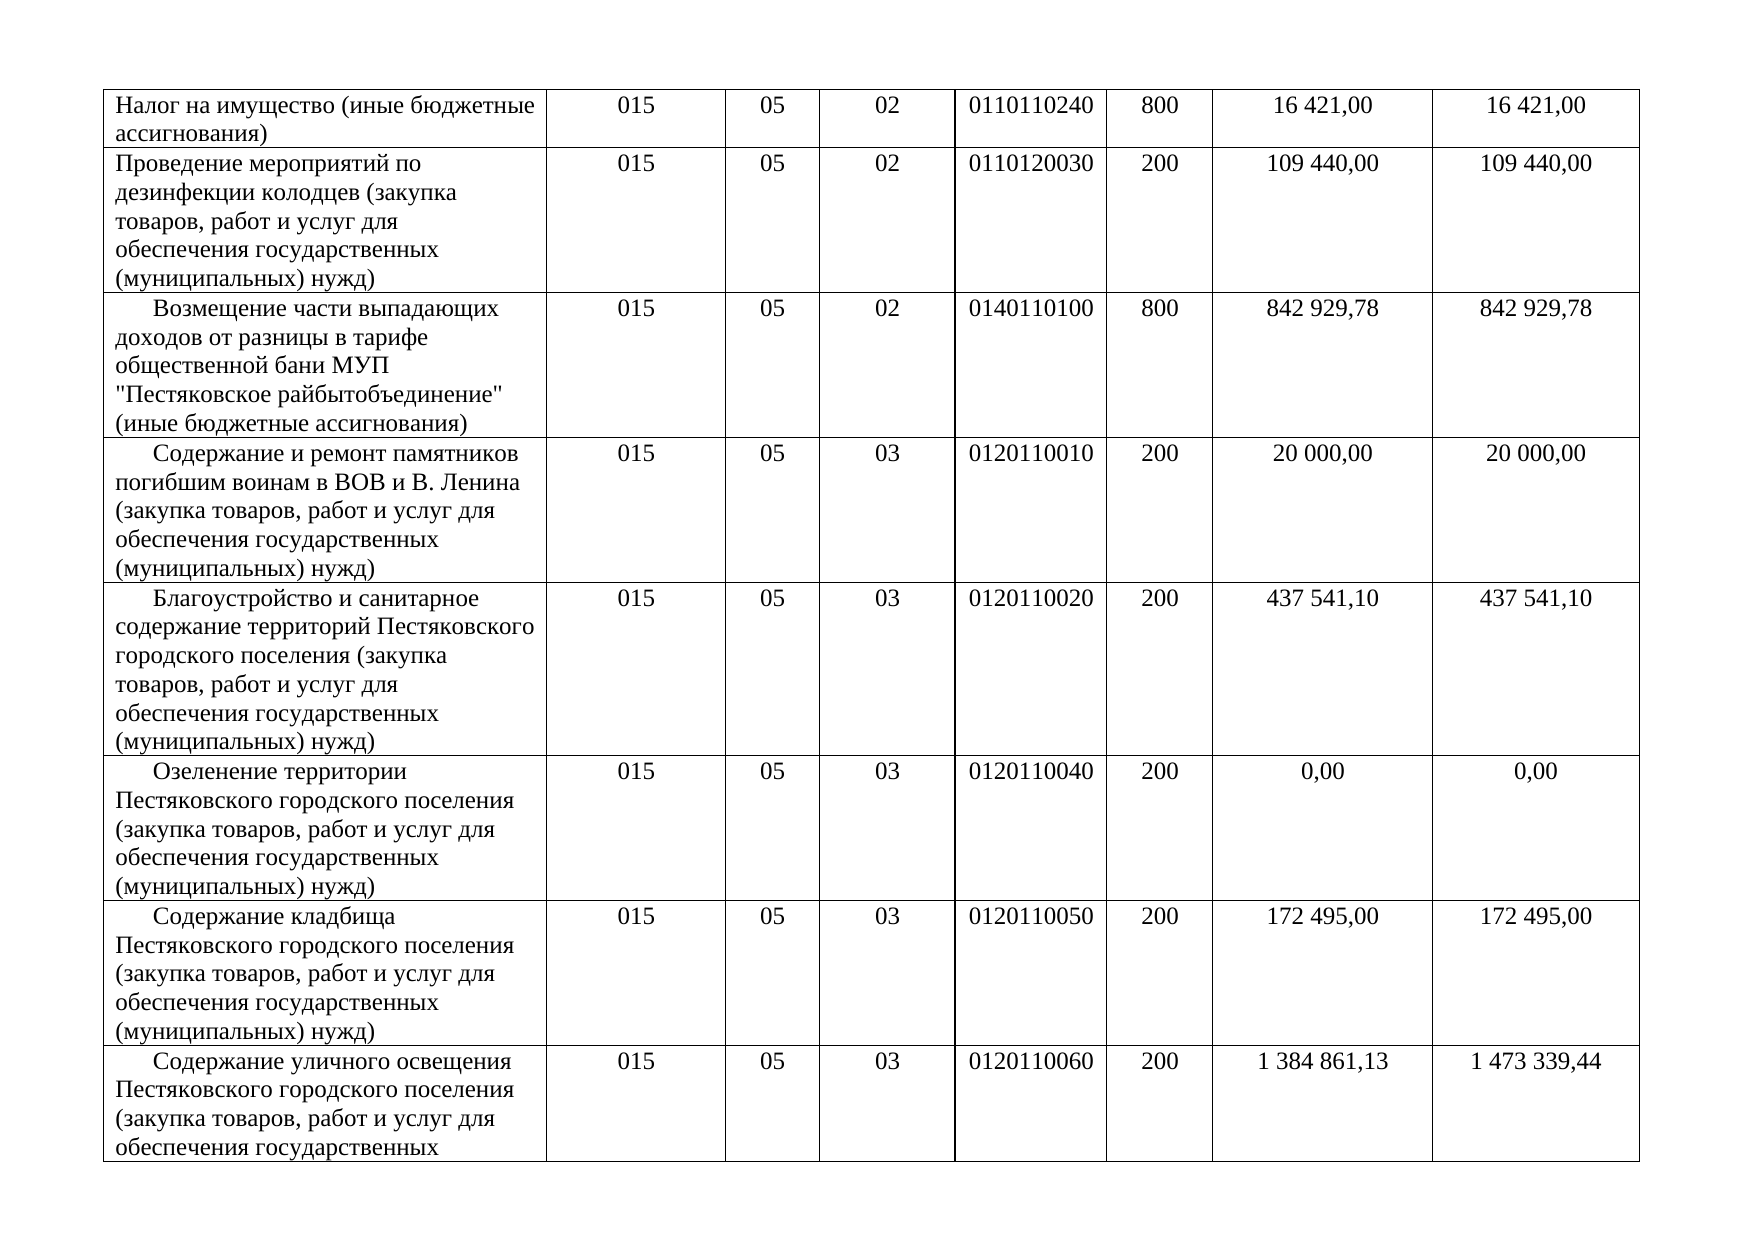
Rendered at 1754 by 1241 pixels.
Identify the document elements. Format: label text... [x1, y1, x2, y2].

table_cell 0120110040 [956, 756, 1106, 900]
table_cell 015 [547, 293, 725, 437]
table_cell Содержание кладбища Пестяковского городского поселения (закупка товаров, работ и услуг для обеспечения государственных (муниципальных) нужд) [104, 901, 546, 1045]
table_cell 200 [1107, 901, 1212, 1045]
table_cell 02 [820, 148, 954, 292]
table_cell 20 000,00 [1213, 438, 1432, 582]
table_cell Проведение мероприятий по дезинфекции колодцев (закупка товаров, работ и услуг для обеспечения государственных (муниципальных) нужд) [104, 148, 546, 292]
table_cell 172 495,00 [1213, 901, 1432, 1045]
table_cell 16 421,00 [1213, 90, 1432, 147]
table_cell 05 [726, 90, 819, 147]
table_cell 015 [547, 583, 725, 755]
table_cell 842 929,78 [1213, 293, 1432, 437]
table_cell Содержание и ремонт памятников погибшим воинам в ВОВ и В. Ленина (закупка товаров, работ и услуг для обеспечения государственных (муниципальных) нужд) [104, 438, 546, 582]
table_cell 015 [547, 1046, 725, 1161]
table_cell 20 000,00 [1433, 438, 1639, 582]
table_cell 200 [1107, 438, 1212, 582]
table_cell 0140110100 [956, 293, 1106, 437]
table_cell Озеленение территории Пестяковского городского поселения (закупка товаров, работ и услуг для обеспечения государственных (муниципальных) нужд) [104, 756, 546, 900]
table_cell 0120110010 [956, 438, 1106, 582]
table_cell 05 [726, 1046, 819, 1161]
table_cell 800 [1107, 293, 1212, 437]
table_cell 0110110240 [956, 90, 1106, 147]
table_cell 437 541,10 [1433, 583, 1639, 755]
table_cell 109 440,00 [1433, 148, 1639, 292]
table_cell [104, 90, 546, 147]
table_cell Благоустройство и санитарное содержание территорий Пестяковского городского поселения (закупка товаров, работ и услуг для обеспечения государственных (муниципальных) нужд) [104, 583, 546, 755]
table_cell 03 [820, 756, 954, 900]
table_cell 0120110050 [956, 901, 1106, 1045]
table_cell 015 [547, 756, 725, 900]
table_cell 05 [726, 756, 819, 900]
table_cell 109 440,00 [1213, 148, 1432, 292]
table_cell 05 [726, 293, 819, 437]
table_cell 015 [547, 90, 725, 147]
table_cell 800 [1107, 90, 1212, 147]
table_cell 200 [1107, 1046, 1212, 1161]
table_cell 0120110020 [956, 583, 1106, 755]
table_cell 0120110060 [956, 1046, 1106, 1161]
table_cell 200 [1107, 583, 1212, 755]
table_cell 0,00 [1213, 756, 1432, 900]
table_cell 05 [726, 438, 819, 582]
table_cell 05 [726, 901, 819, 1045]
table_cell 200 [1107, 148, 1212, 292]
table_cell 16 421,00 [1433, 90, 1639, 147]
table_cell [104, 1046, 546, 1161]
table_cell 02 [820, 293, 954, 437]
table_cell 03 [820, 438, 954, 582]
table_cell 015 [547, 148, 725, 292]
table_cell 1 384 861,13 [1213, 1046, 1432, 1161]
table_cell 03 [820, 583, 954, 755]
table_cell 0110120030 [956, 148, 1106, 292]
table_cell 03 [820, 901, 954, 1045]
table_cell 05 [726, 583, 819, 755]
table_cell 0,00 [1433, 756, 1639, 900]
table_cell Возмещение части выпадающих доходов от разницы в тарифе общественной бани МУП "Пестяковское райбытобъединение" (иные бюджетные ассигнования) [104, 293, 546, 437]
table_cell 200 [1107, 756, 1212, 900]
table_cell 03 [820, 1046, 954, 1161]
table_cell 015 [547, 901, 725, 1045]
table_cell 015 [547, 438, 725, 582]
table_cell 172 495,00 [1433, 901, 1639, 1045]
table_cell 05 [726, 148, 819, 292]
table_cell 437 541,10 [1213, 583, 1432, 755]
table_cell 1 473 339,44 [1433, 1046, 1639, 1161]
table_cell 02 [820, 90, 954, 147]
table_cell 842 929,78 [1433, 293, 1639, 437]
